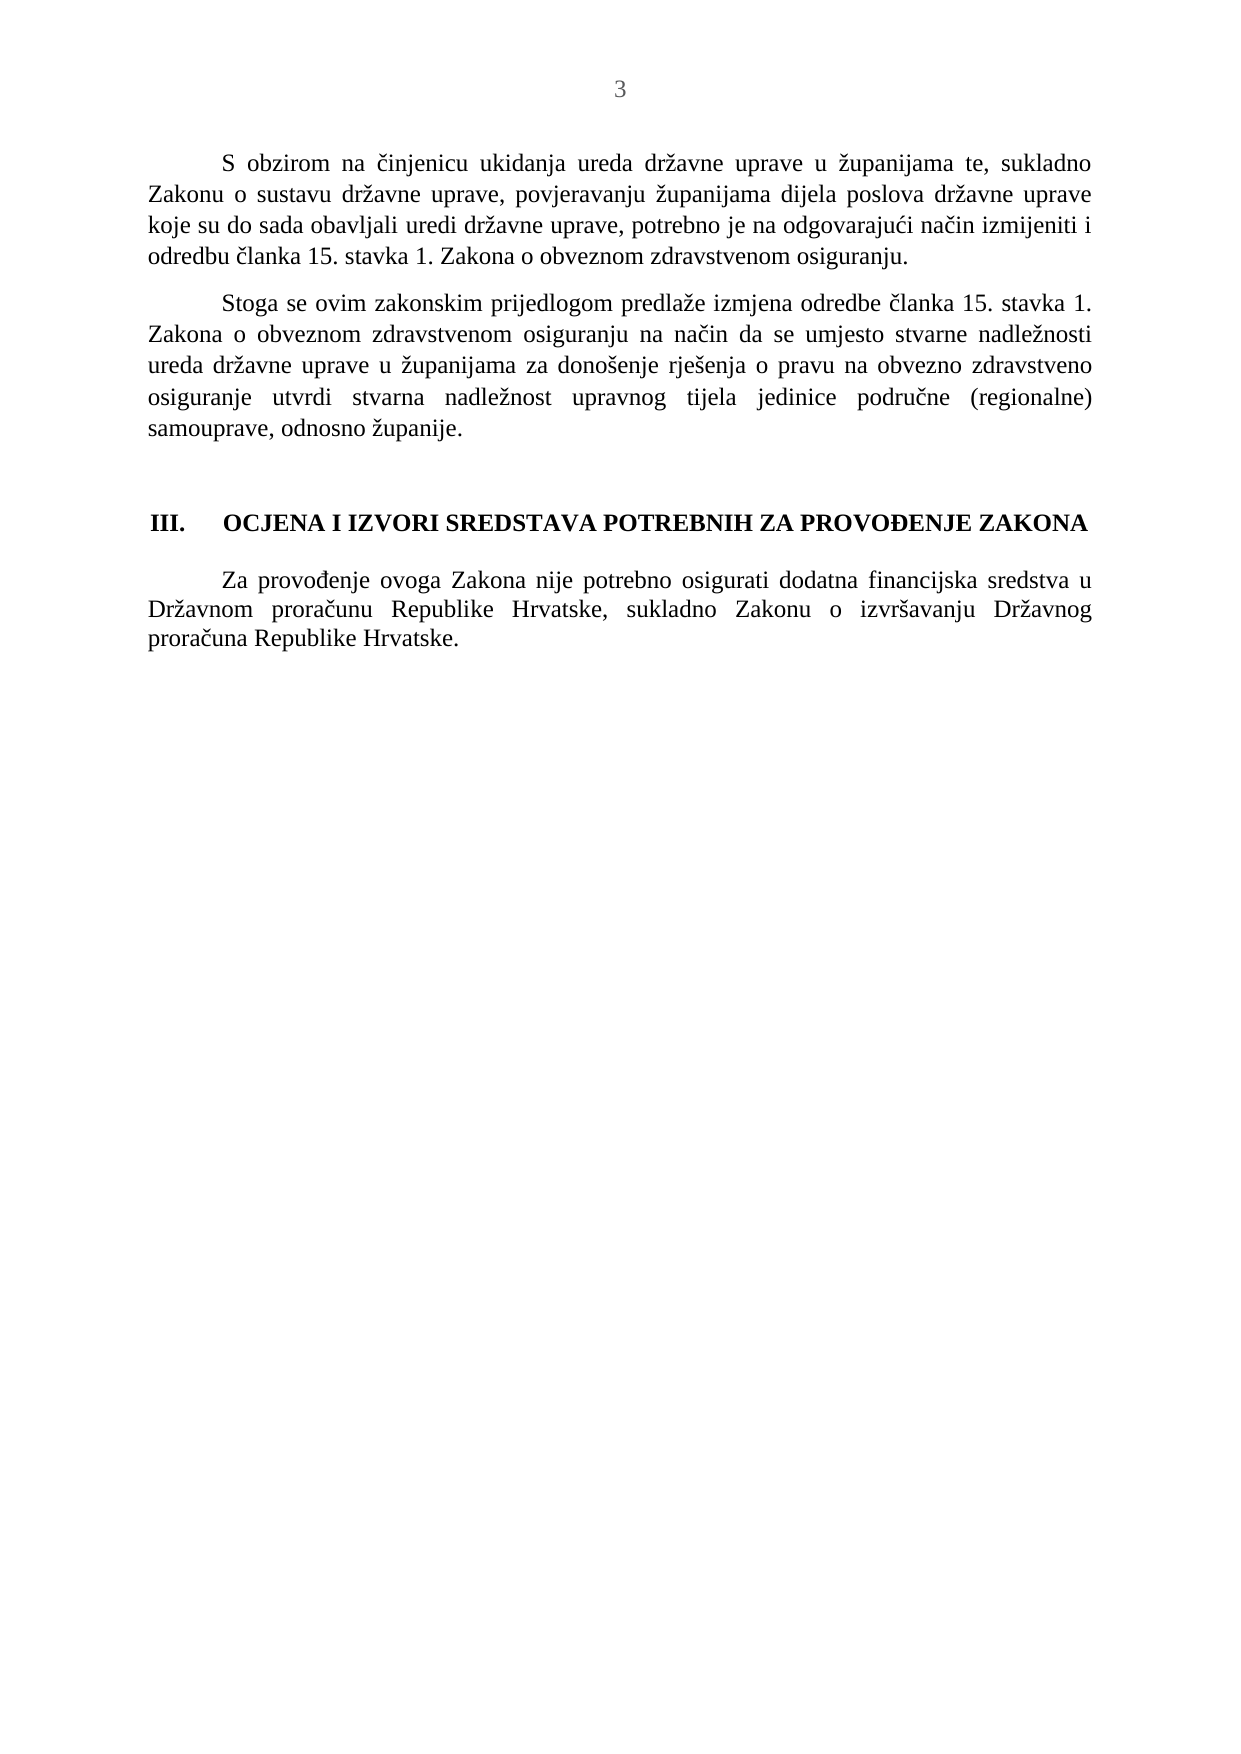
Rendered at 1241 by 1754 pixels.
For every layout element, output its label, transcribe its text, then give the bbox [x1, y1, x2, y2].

text S obzirom na činjenicu ukidanja ureda državne uprave u županijama te, sukladno Zakonu o sustavu državne uprave, povjeravanju županijama dijela poslova državne uprave koje su do sada obavljali uredi državne uprave, potrebno je na odgovarajući način izmijeniti i odredbu članka 15. stavka 1. Zakona o obveznom zdravstvenom osiguranju. [148, 148, 1093, 269]
text Za provođenje ovoga Zakona nije potrebno osigurati dodatna financijska sredstva u Državnom proračunu Republike Hrvatske, sukladno Zakonu o izvršavanju Državnog proračuna Republike Hrvatske. [148, 566, 1093, 652]
text Stoga se ovim zakonskim prijedlogom predlaže izmjena odredbe članka 15. stavka 1. Zakona o obveznom zdravstvenom osiguranju na način da se umjesto stvarne nadležnosti ureda državne uprave u županijama za donošenje rješenja o pravu na obvezno zdravstveno osiguranje utvrdi stvarna nadležnost upravnog tijela jedinice područne (regionalne) samouprave, odnosno županije. [148, 288, 1093, 441]
list OCJENA I IZVORI SREDSTAVA POTREBNIH ZA PROVOĐENJE ZAKONA [185, 508, 1093, 537]
